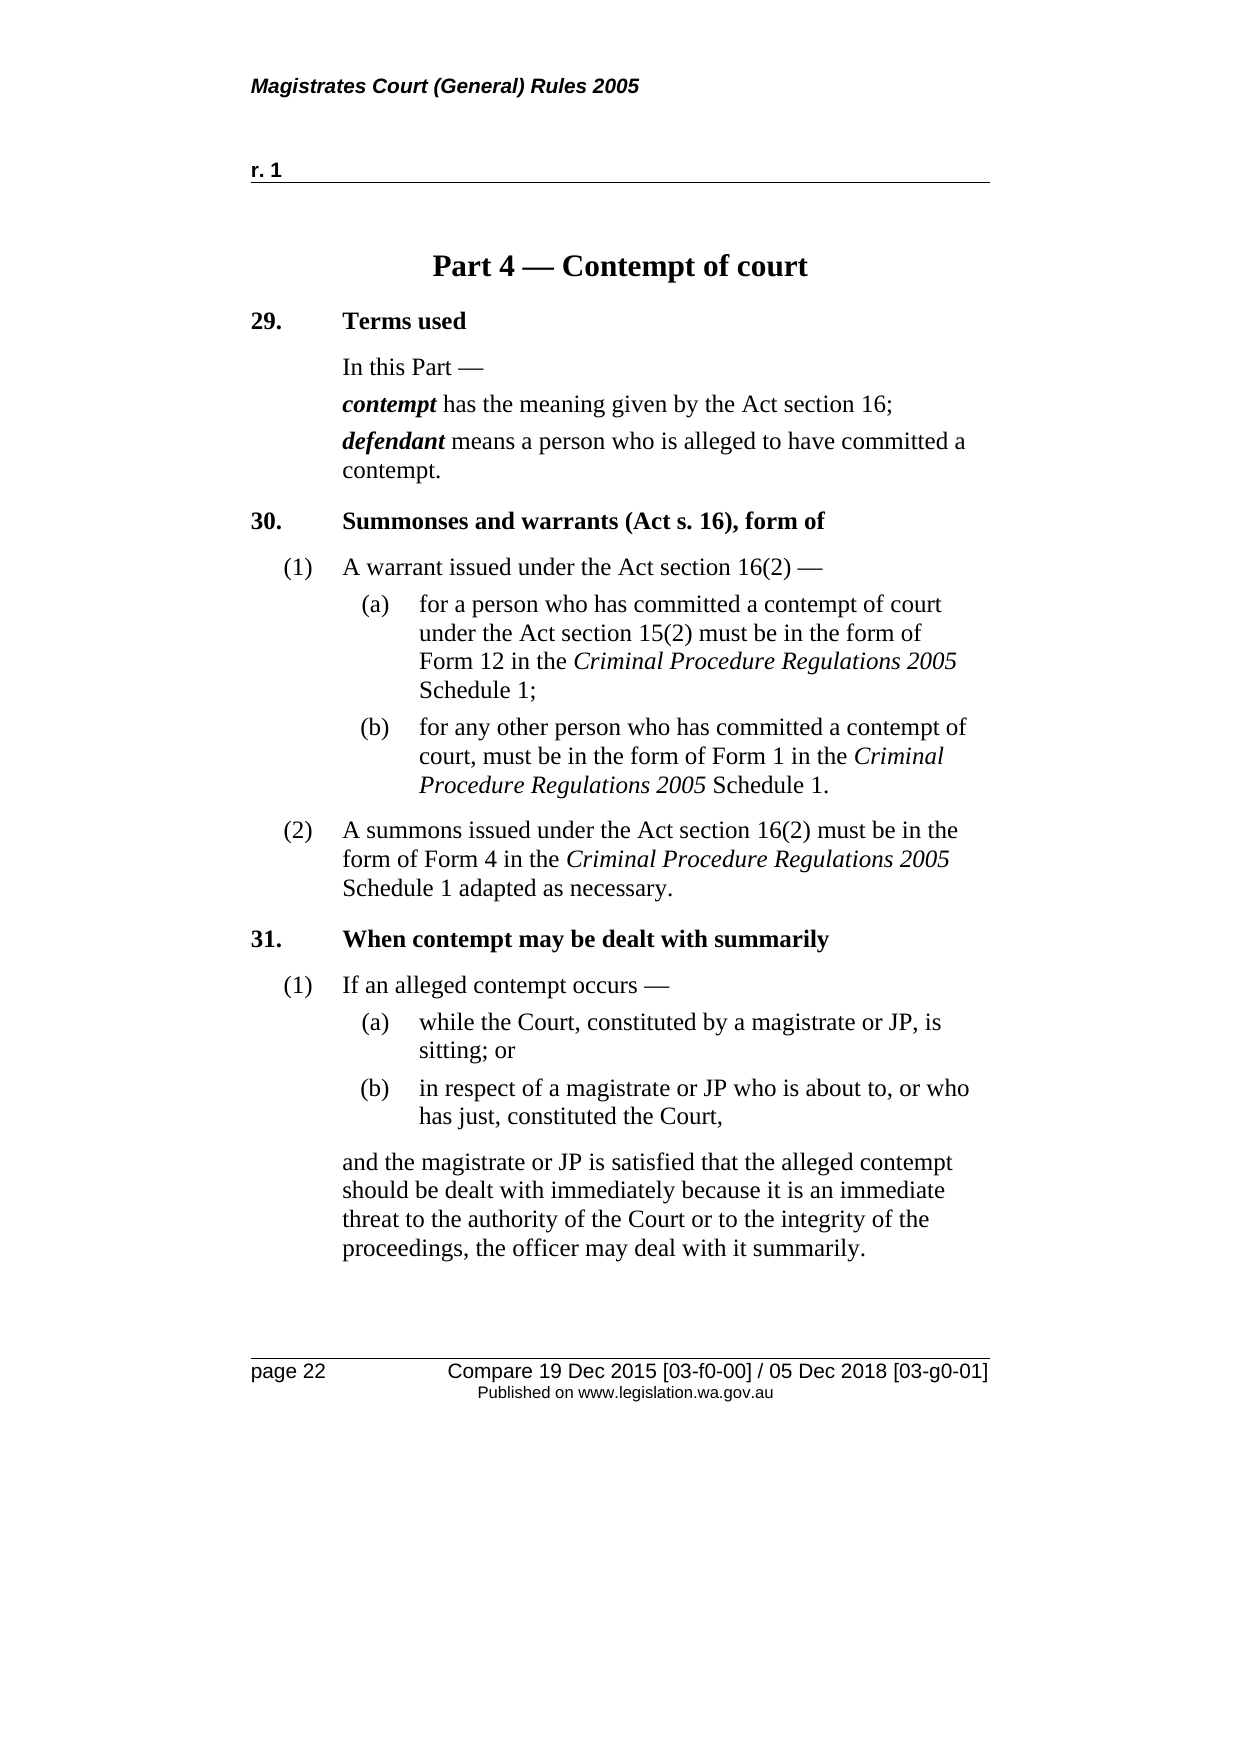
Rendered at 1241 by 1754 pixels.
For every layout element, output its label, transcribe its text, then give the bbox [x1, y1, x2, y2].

text and the magistrate or JP is satisfied that the alleged contempt should be dealt with immediately because it is an immediate threat to the authority of the Court or to the integrity of the proceedings, the officer may deal with it summarily. [251, 1147, 990, 1262]
text (b) in respect of a magistrate or JP who is about to, or who has just, constituted the Court, [251, 1073, 990, 1130]
text defendant means a person who is alleged to have committed a contempt. [251, 426, 990, 483]
text (1) A warrant issued under the Act section 16(2) — [251, 552, 990, 581]
text In this Part — [251, 352, 990, 381]
text (b) for any other person who has committed a contempt of court, must be in the form of Form 1 in the Criminal Procedure Regulations 2005 Schedule 1. [251, 712, 990, 798]
text contempt has the meaning given by the Act section 16; [251, 389, 990, 418]
subtitle 30. Summonses and warrants (Act s. 16), form of [251, 506, 990, 535]
subtitle Part 4 — Contempt of court [251, 247, 990, 283]
subtitle 29. Terms used [251, 306, 990, 335]
text (2) A summons issued under the Act section 16(2) must be in the form of Form 4 in the Criminal Procedure Regulations 2005 Schedule 1 adapted as necessary. [251, 815, 990, 901]
text (a) while the Court, constituted by a magistrate or JP, is sitting; or [251, 1007, 990, 1064]
text (a) for a person who has committed a contempt of court under the Act section 15(2) must be in the form of Form 12 in the Criminal Procedure Regulations 2005 Schedule 1; [251, 589, 990, 704]
subtitle 31. When contempt may be dealt with summarily [251, 924, 990, 953]
text (1) If an alleged contempt occurs — [251, 970, 990, 998]
